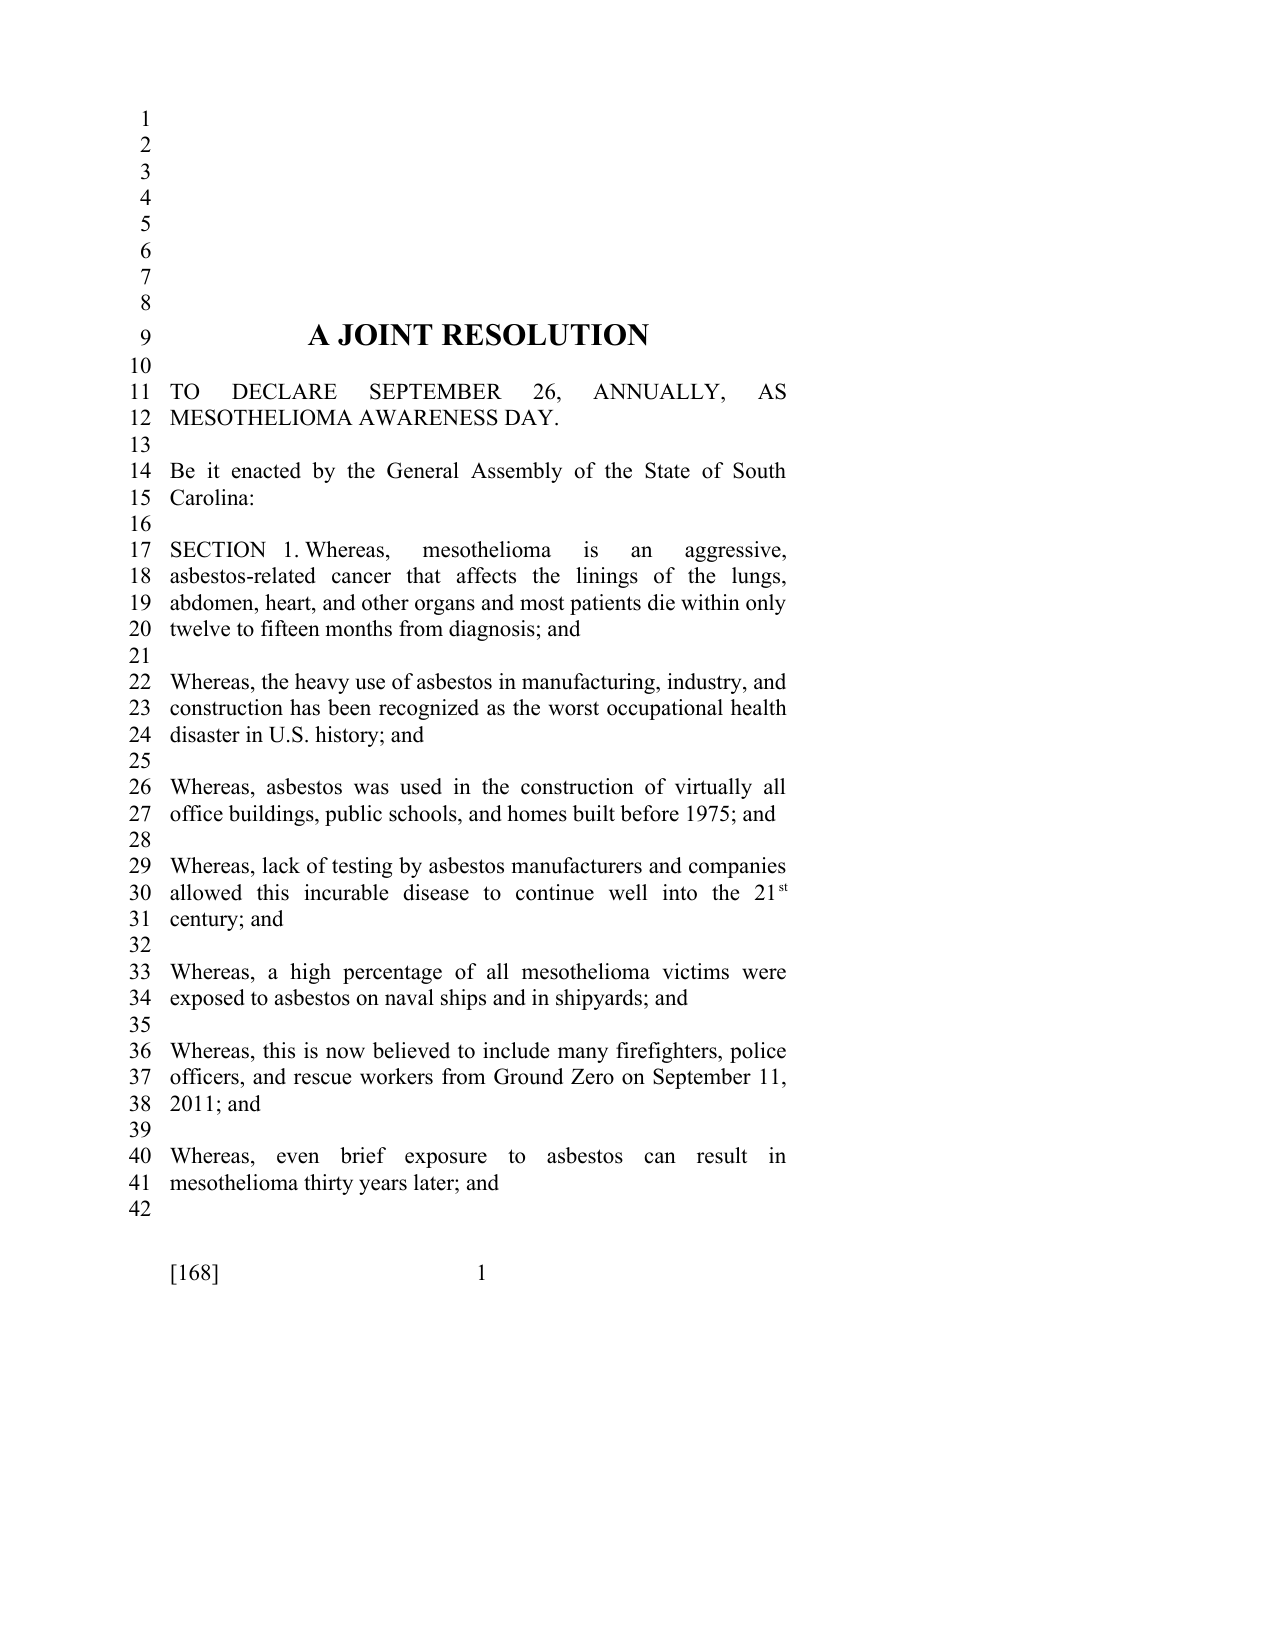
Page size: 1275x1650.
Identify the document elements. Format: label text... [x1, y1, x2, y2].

text Whereas, the heavy use of asbestos in manufacturing, industry, and construction has been recognized as the worst occupational health disaster in U.S. history; and [169, 668, 787, 747]
text Whereas, even brief exposure to asbestos can result in mesothelioma thirty years later; and [169, 1142, 787, 1195]
text Whereas, this is now believed to include many firefighters, police officers, and rescue workers from Ground Zero on September 11, 2011; and [169, 1037, 787, 1116]
text A JOINT RESOLUTION [169, 316, 787, 352]
text Be it enacted by the General Assembly of the State of South Carolina: [169, 457, 787, 510]
text Whereas, asbestos was used in the construction of virtually all office buildings, public schools, and homes built before 1975; and [169, 773, 787, 826]
text SECTION 1. Whereas, mesothelioma is an aggressive, asbestos-related cancer that affects the linings of the lungs, abdomen, heart, and other organs and most patients die within only twelve to fifteen months from diagnosis; and [169, 536, 787, 642]
text TO DECLARE SEPTEMBER 26, ANNUALLY, AS MESOTHELIOMA AWARENESS DAY. [169, 378, 787, 431]
text Whereas, lack of testing by asbestos manufacturers and companies allowed this incurable disease to continue well into the 21st century; and [169, 852, 787, 932]
text Whereas, a high percentage of all mesothelioma victims were exposed to asbestos on naval ships and in shipyards; and [169, 958, 787, 1011]
